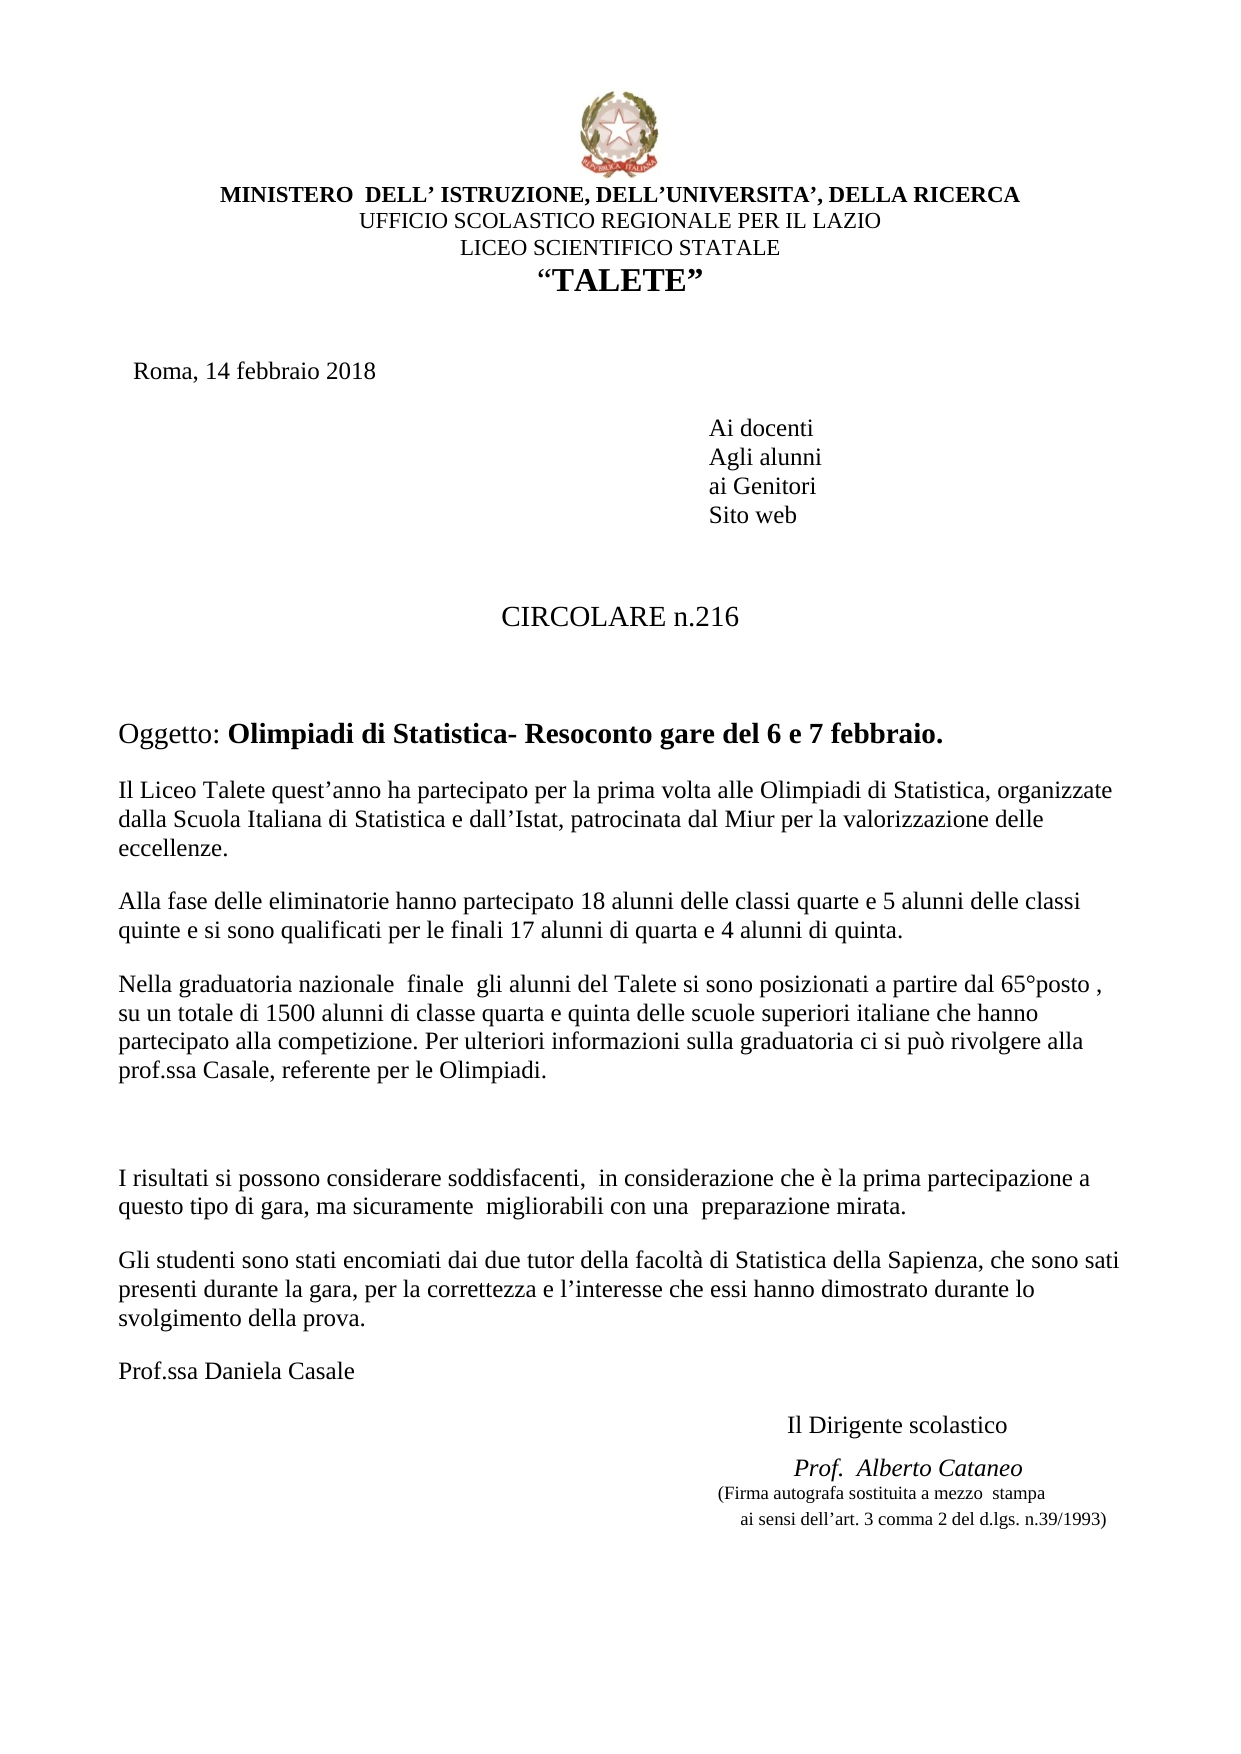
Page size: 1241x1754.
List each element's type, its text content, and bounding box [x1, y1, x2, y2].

text I risultati si possono considerare soddisfacenti, in considerazione che è la prima partecipazione a questo tipo di gara, ma sicuramente migliorabili con una preparazione mirata. [118, 1163, 1122, 1220]
text Nella graduatoria nazionale finale gli alunni del Talete si sono posizionati a partire dal 65°posto , su un totale di 1500 alunni di classe quarta e quinta delle scuole superiori italiane che hanno partecipato alla competizione. Per ulteriori informazioni sulla graduatoria ci si può rivolgere alla prof.ssa Casale, referente per le Olimpiadi. [118, 969, 1122, 1084]
text (Firma autografa sostituita a mezzo stampa [118, 1482, 1122, 1504]
picture [577, 87, 663, 182]
text ai sensi dell’art. 3 comma 2 del d.lgs. n.39/1993) [118, 1508, 1122, 1529]
text Alla fase delle eliminatorie hanno partecipato 18 alunni delle classi quarte e 5 alunni delle classi quinte e si sono qualificati per le finali 17 alunni di quarta e 4 alunni di quinta. [118, 886, 1122, 944]
text Agli alunni [709, 442, 1122, 471]
text Prof. Alberto Cataneo [694, 1453, 1122, 1482]
text CIRCOLARE n.216 [118, 599, 1122, 633]
subtitle UFFICIO SCOLASTICO REGIONALE PER IL LAZIO [118, 207, 1122, 234]
text Il Dirigente scolastico [118, 1410, 1122, 1439]
text Gli studenti sono stati encomiati dai due tutor della facoltà di Statistica della Sapienza, che sono sati presenti durante la gara, per la correttezza e l’interesse che essi hanno dimostrato durante lo svolgimento della prova. [118, 1245, 1122, 1331]
subtitle LICEO SCIENTIFICO STATALE [118, 234, 1122, 260]
text Prof.ssa Daniela Casale [118, 1356, 1122, 1385]
text “TALETE” [118, 260, 1122, 298]
text Ai docenti [709, 413, 1122, 442]
text Il Liceo Talete quest’anno ha partecipato per la prima volta alle Olimpiadi di Statistica, organizzate dalla Scuola Italiana di Statistica e dall’Istat, patrocinata dal Miur per la valorizzazione delle eccellenze. [118, 775, 1122, 861]
text Oggetto: Olimpiadi di Statistica- Resoconto gare del 6 e 7 febbraio. [118, 717, 1122, 750]
text Roma, 14 febbraio 2018 [133, 356, 1122, 385]
text Sito web [709, 500, 1122, 528]
text MINISTERO DELL’ ISTRUZIONE, DELL’UNIVERSITA’, DELLA RICERCA [118, 181, 1122, 207]
text ai Genitori [709, 471, 1122, 500]
